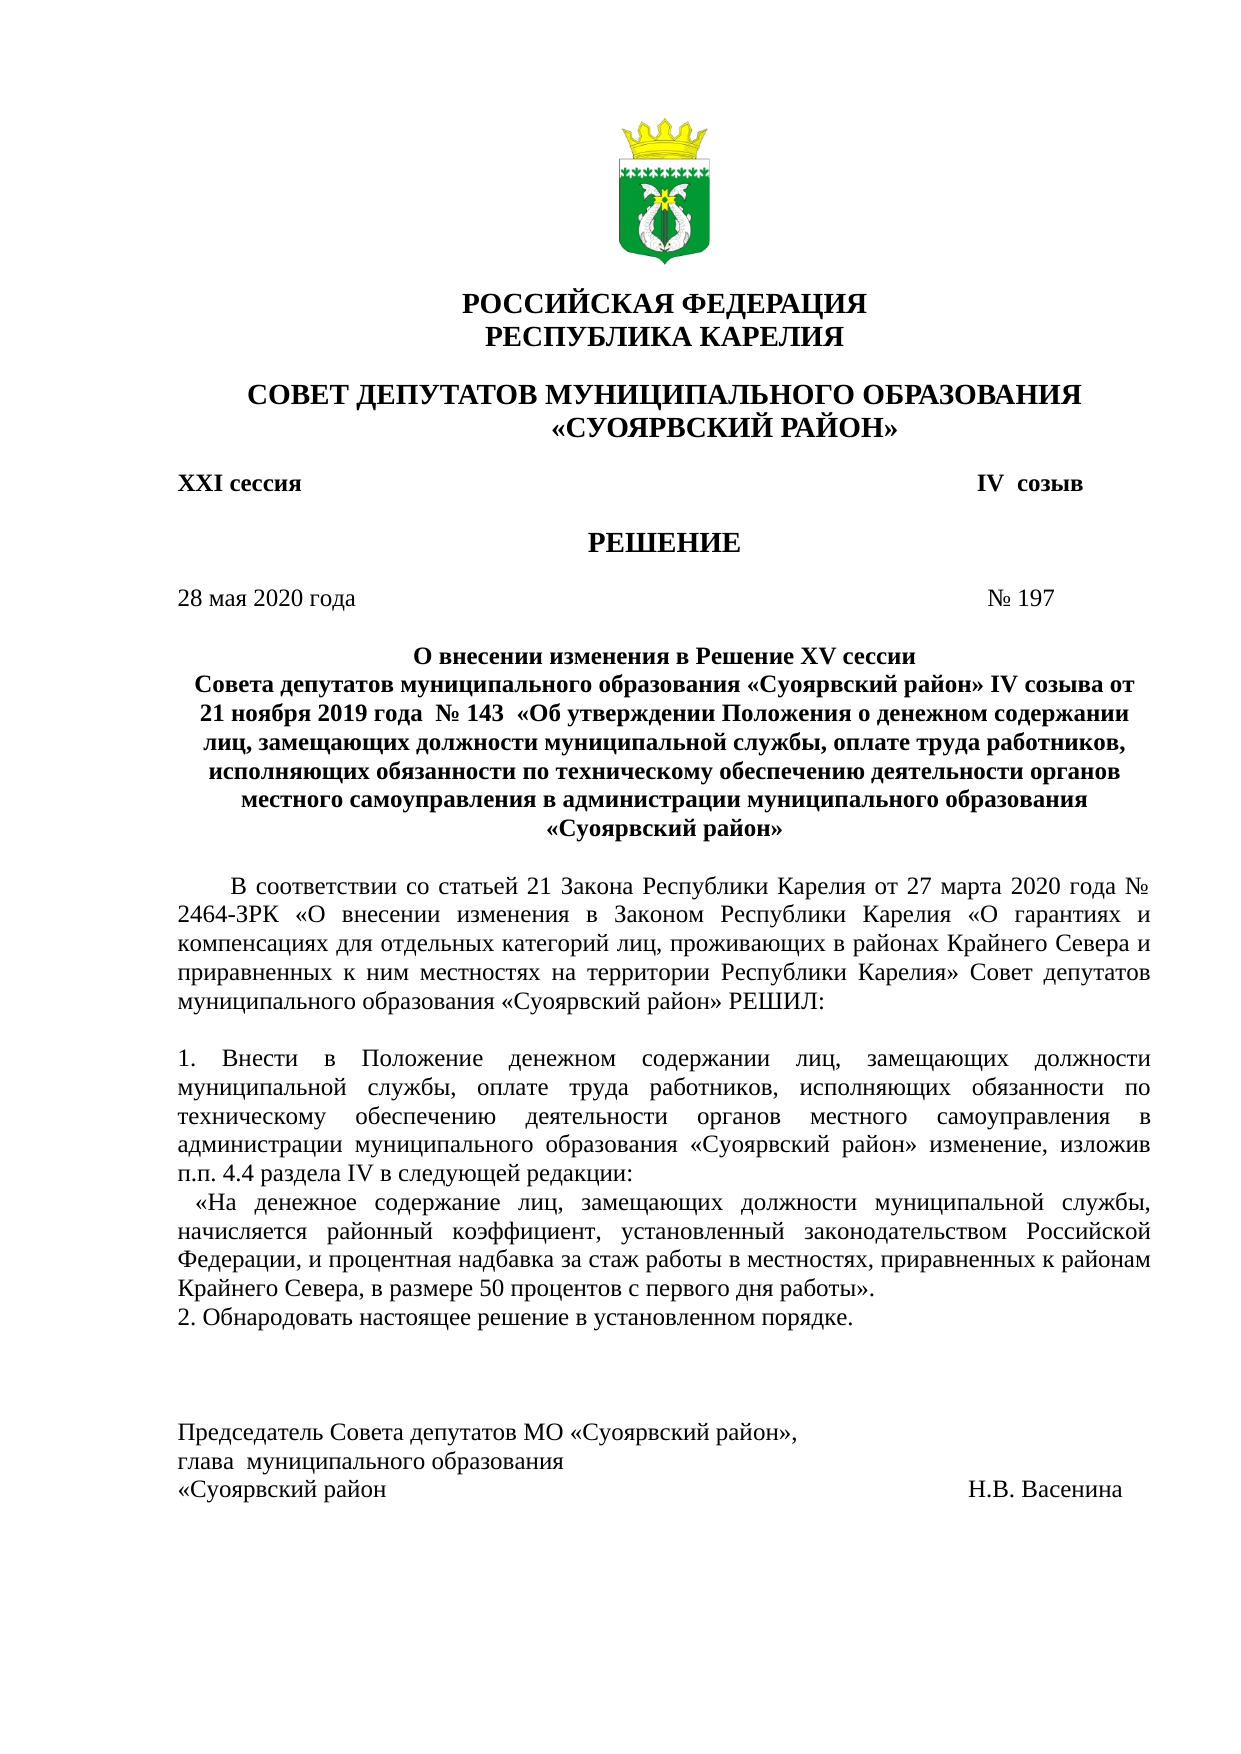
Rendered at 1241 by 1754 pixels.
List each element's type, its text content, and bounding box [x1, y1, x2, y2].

text 1. Внести в Положение денежном содержании лиц, замещающих должности муниципальной службы, оплате труда работников, исполняющих обязанности по техническому обеспечению деятельности органов местного самоуправления в администрации муниципального образования «Суоярвский район» изменение, изложив п.п. 4.4 раздела IV в следующей редакции: [177, 1043, 1152, 1187]
subtitle СОВЕТ ДЕПУТАТОВ МУНИЦИПАЛЬНОГО ОБРАЗОВАНИЯ «СУОЯРВСКИЙ РАЙОН» [177, 377, 1152, 444]
text XXI сессия IV созыв [177, 468, 1152, 497]
subtitle РЕШЕНИЕ [177, 526, 1152, 559]
text Председатель Совета депутатов МО «Суоярвский район», [177, 1417, 1152, 1446]
text 2. Обнародовать настоящее решение в установленном порядке. [177, 1302, 1152, 1331]
picture [619, 118, 710, 265]
text «На денежное содержание лиц, замещающих должности муниципальной службы, начисляется районный коэффициент, установленный законодательством Российской Федерации, и процентная надбавка за стаж работы в местностях, приравненных к районам Крайнего Севера, в размере 50 процентов с первого дня работы». [177, 1187, 1152, 1302]
subtitle РОССИЙСКАЯ ФЕДЕРАЦИЯ [177, 286, 1152, 319]
text «Суоярвский район Н.В. Васенина [177, 1474, 1152, 1503]
subtitle РЕСПУБЛИКА КАРЕЛИЯ [177, 319, 1152, 353]
text глава муниципального образования [177, 1446, 1152, 1474]
text 28 мая 2020 года № 197 [177, 583, 1152, 612]
text В соответствии со статьей 21 Закона Республики Карелия от 27 марта 2020 года № 2464-ЗРК «О внесении изменения в Законом Республики Карелия «О гарантиях и компенсациях для отдельных категорий лиц, проживающих в районах Крайнего Севера и приравненных к ним местностях на территории Республики Карелия» Совет депутатов муниципального образования «Суоярвский район» РЕШИЛ: [177, 871, 1152, 1014]
text О внесении изменения в Решение XV сессии [177, 641, 1152, 669]
text Совета депутатов муниципального образования «Суоярвский район» IV созыва от 21 ноября 2019 года № 143 «Об утверждении Положения о денежном содержании лиц, замещающих должности муниципальной службы, оплате труда работников, исполняющих обязанности по техническому обеспечению деятельности органов местного самоуправления в администрации муниципального образования «Суоярвский район» [177, 669, 1152, 842]
